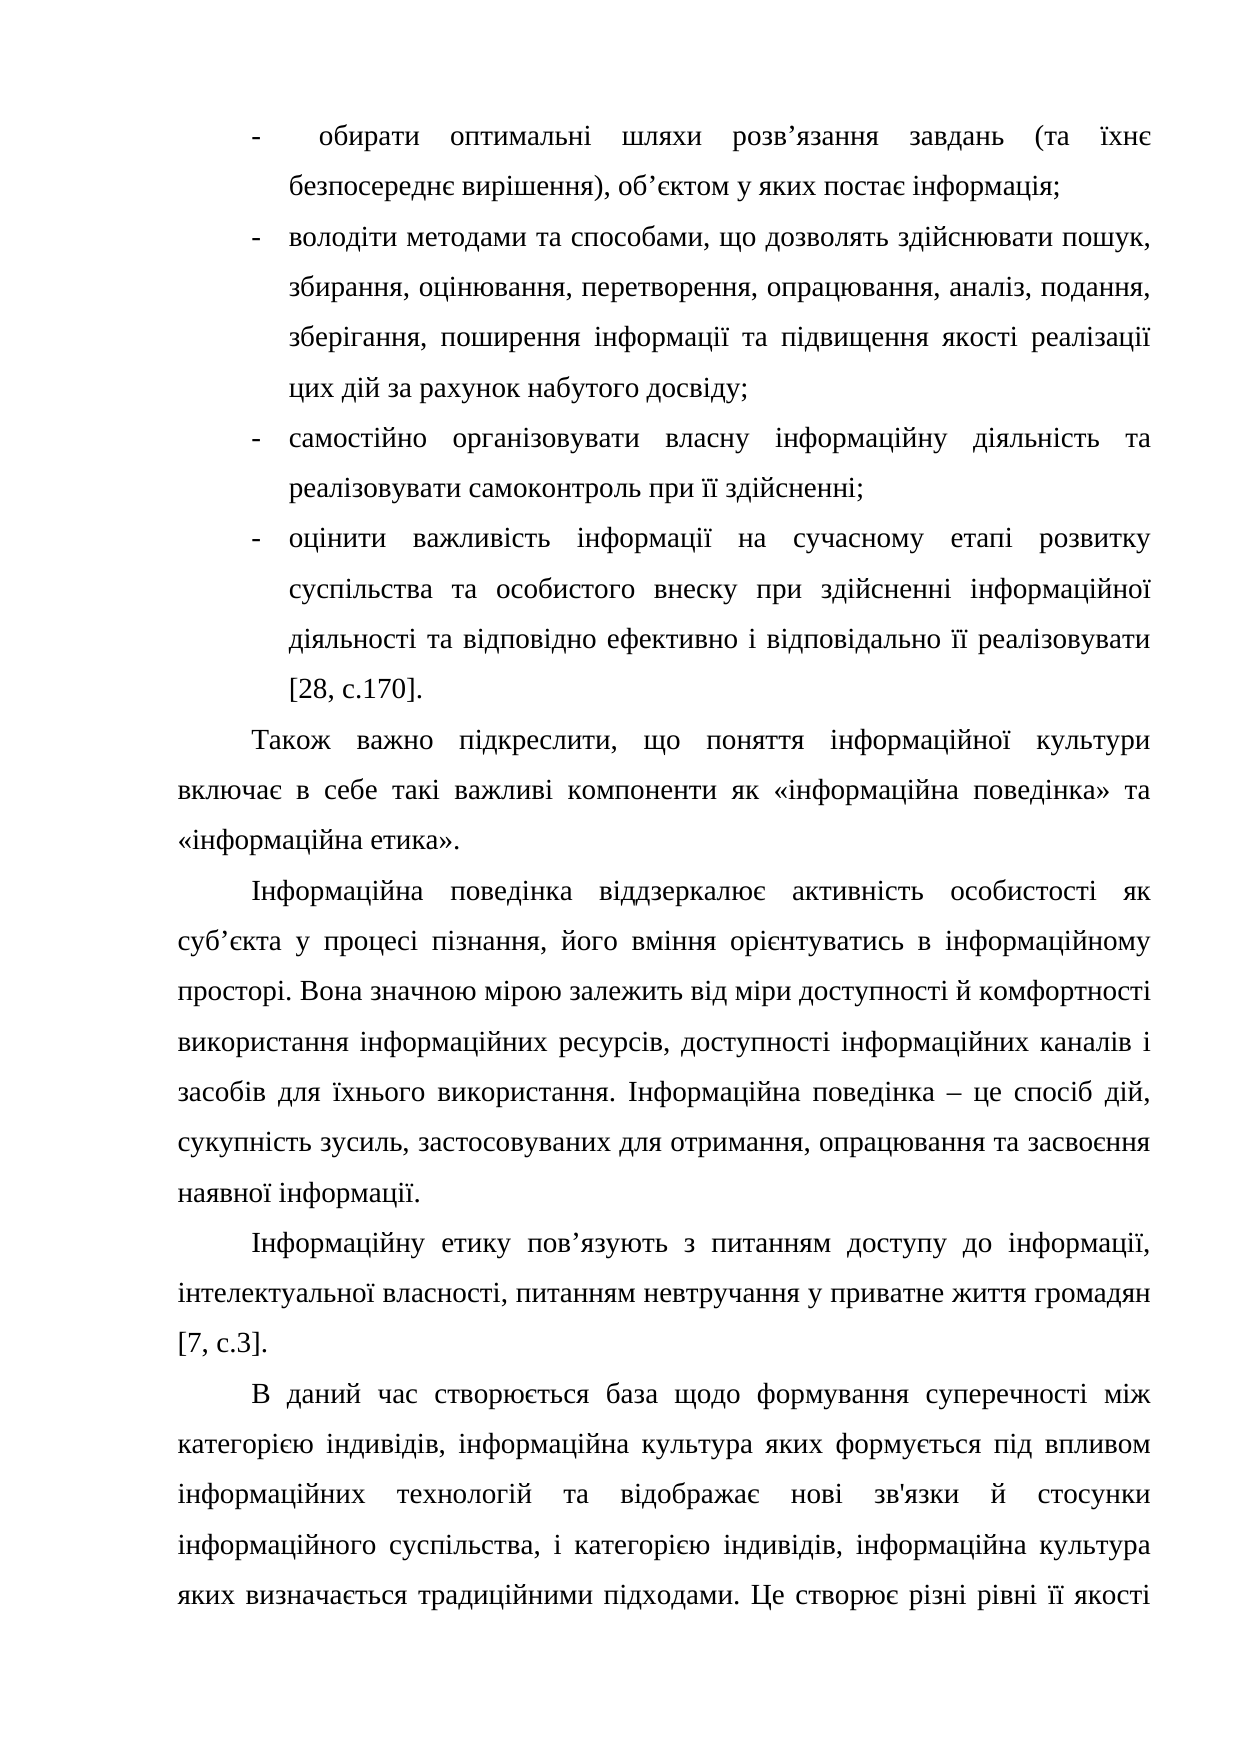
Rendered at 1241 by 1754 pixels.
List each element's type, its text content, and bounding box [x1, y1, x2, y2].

list обирати оптимальні шляхи розв’язання завдань (та їхнє безпосереднє вирішення), об’єктом у яких постає інформація; [251, 118, 1152, 202]
text Інформаційна поведінка віддзеркалює активність особистості як суб’єкта у процесі пізнання, його вміння орієнтуватись в інформаційному просторі. Вона значною мірою залежить від міри доступності й комфортності використання інформаційних ресурсів, доступності інформаційних каналів і засобів для їхнього використання. Інформаційна поведінка – це спосіб дій, сукупність зусиль, застосовуваних для отримання, опрацювання та засвоєння наявної інформації. [177, 873, 1152, 1208]
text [177, 1376, 1152, 1611]
text Також важно підкреслити, що поняття інформаційної культури включає в себе такі важливі компоненти як «інформаційна поведінка» та «інформаційна етика». [177, 722, 1152, 856]
text Інформаційну етику пов’язують з питанням доступу до інформації, інтелектуальної власності, питанням невтручання у приватне життя громадян [7, с.3]. [177, 1225, 1152, 1359]
list володіти методами та способами, що дозволять здійснювати пошук, збирання, оцінювання, перетворення, опрацювання, аналіз, подання, зберігання, поширення інформації та підвищення якості реалізації цих дій за рахунок набутого досвіду; [251, 219, 1152, 403]
list самостійно організовувати власну інформаційну діяльність та реалізовувати самоконтроль при її здійсненні; [251, 420, 1152, 504]
list оцінити важливість інформації на сучасному етапі розвитку суспільства та особистого внеску при здійсненні інформаційної діяльності та відповідно ефективно і відповідально її реалізовувати [28, с.170]. [251, 521, 1152, 705]
